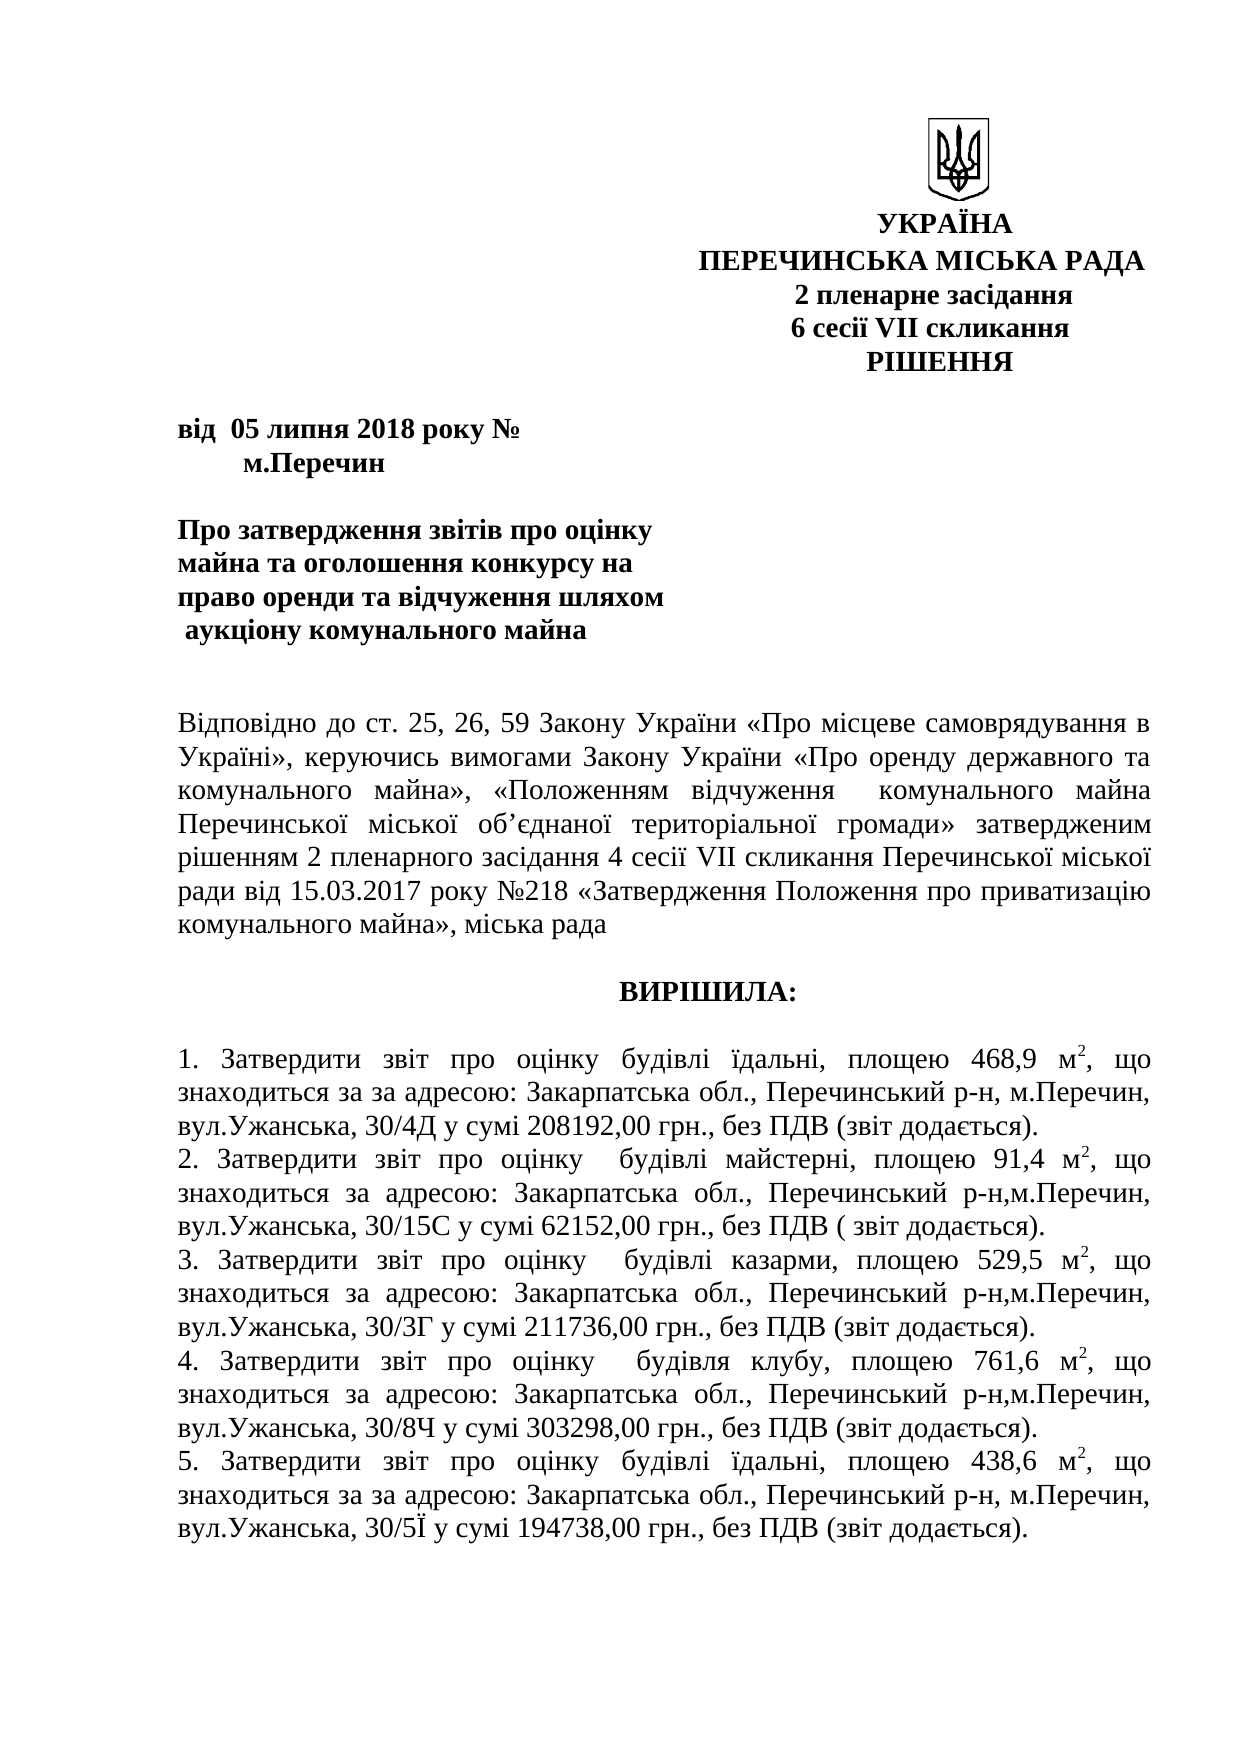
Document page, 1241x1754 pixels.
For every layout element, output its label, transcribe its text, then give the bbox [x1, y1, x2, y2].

text 4. Затвердити звіт про оцінку будівля клубу, площею 761,6 м2, що знаходиться за адресою: Закарпатська обл., Перечинський р-н,м.Перечин, вул.Ужанська, 30/8Ч у сумі 303298,00 грн., без ПДВ (звіт додається). [177, 1343, 1152, 1443]
text РІШЕННЯ [443, 344, 1181, 378]
text 5. Затвердити звіт про оцінку будівлі їдальні, площею 438,6 м2, що знаходиться за за адресою: Закарпатська обл., Перечинський р-н, м.Перечин, вул.Ужанська, 30/5Ї у сумі 194738,00 грн., без ПДВ (звіт додається). [177, 1443, 1152, 1544]
text УКРАЇНА [177, 206, 1078, 239]
text Про затвердження звітів про оцінку [177, 512, 1181, 545]
text 1. Затвердити звіт про оцінку будівлі їдальні, площею 468,9 м2, що знаходиться за за адресою: Закарпатська обл., Перечинський р-н, м.Перечин, вул.Ужанська, 30/4Д у сумі 208192,00 грн., без ПДВ (звіт додається). [177, 1041, 1152, 1141]
text право оренди та відчуження шляхом [177, 579, 1181, 612]
text 3. Затвердити звіт про оцінку будівлі казарми, площею 529,5 м2, що знаходиться за адресою: Закарпатська обл., Перечинський р-н,м.Перечин, вул.Ужанська, 30/3Г у сумі 211736,00 грн., без ПДВ (звіт додається). [177, 1242, 1152, 1343]
text майна та оголошення конкурсу на [177, 545, 1181, 579]
text 2. Затвердити звіт про оцінку будівлі майстерні, площею 91,4 м2, що знаходиться за адресою: Закарпатська обл., Перечинський р-н,м.Перечин, вул.Ужанська, 30/15С у сумі 62152,00 грн., без ПДВ ( звіт додається). [177, 1141, 1152, 1242]
text ВИРІШИЛА: [177, 974, 1152, 1007]
text Відповідно до ст. 25, 26, 59 Закону України «Про місцеве самоврядування в Україні», керуючись вимогами Закону України «Про оренду державного та комунального майна», «Положенням відчуження комунального майна Перечинської міської об’єднаної територіальної громади» затвердженим рішенням 2 пленарного засідання 4 сесії VII скликання Перечинської міської ради від 15.03.2017 року №218 «Затвердження Положення про приватизацію комунального майна», міська рада [177, 705, 1152, 940]
text 6 сесії VII скликання [74, 311, 1181, 344]
text ПЕРЕЧИНСЬКА МІСЬКА РАДА [74, 244, 1181, 277]
text від 05 липня 2018 року № [177, 411, 1152, 445]
text 2 пленарне засідання [74, 277, 1181, 311]
text м.Перечин [177, 445, 1152, 478]
text аукціону комунального майна [177, 612, 1181, 646]
